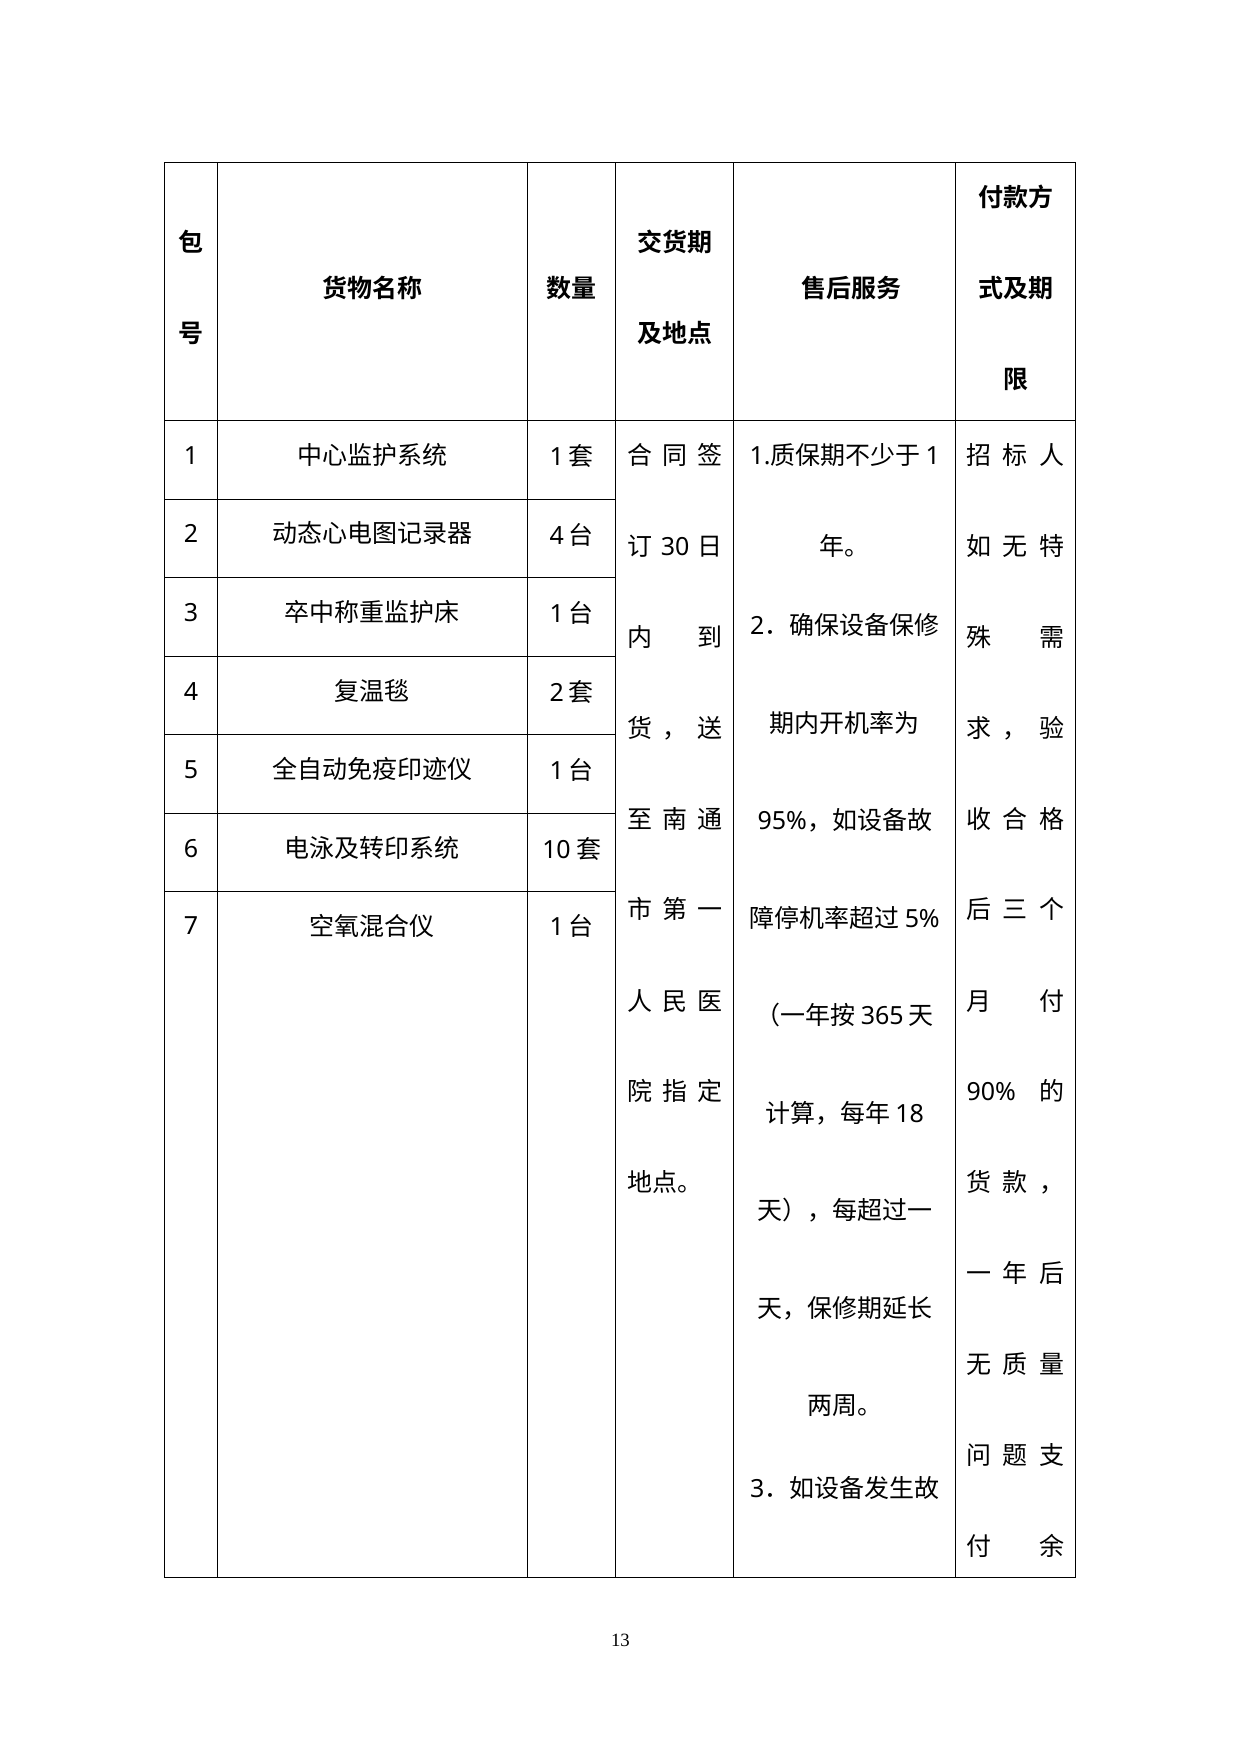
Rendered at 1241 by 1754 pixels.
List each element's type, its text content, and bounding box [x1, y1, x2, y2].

table_cell 复温毯 [218, 657, 527, 734]
table_header 包号 [165, 163, 217, 420]
table_cell 全自动免疫印迹仪 [218, 735, 527, 813]
table_cell 电泳及转印系统 [218, 814, 527, 891]
table_cell 1台 [528, 892, 615, 1577]
table_header 交货期及地点 [616, 163, 733, 420]
table_cell 动态心电图记录器 [218, 500, 527, 577]
table_cell 1套 [528, 421, 615, 498]
table_cell 7 [165, 892, 217, 1577]
table_cell 6 [165, 814, 217, 891]
table_cell 1台 [528, 735, 615, 813]
table_cell 中心监护系统 [218, 421, 527, 498]
table_cell 1 [165, 421, 217, 498]
table_cell 3 [165, 578, 217, 656]
table_cell 卒中称重监护床 [218, 578, 527, 656]
table_header 售后服务 [734, 163, 955, 420]
table_header 付款方式及期限 [956, 163, 1075, 420]
table_header 货物名称 [218, 163, 527, 420]
table_cell 5 [165, 735, 217, 813]
table_cell 1.质保期不少于1年。 2．确保设备保修期内开机率为95%，如设备故障停机率超过5%（一年按365天计算，每年18天），每超过一天，保修期延长两周。 3．如设备发生故障，在接到采购方报修电话后24小时内予以响应。 [734, 421, 955, 1577]
table_cell 1台 [528, 578, 615, 656]
table_cell 10套 [528, 814, 615, 891]
table_cell 招标人如无特殊需求，验收合格后三个月付90%的货款，一年后无质量问题支付余款。 [956, 421, 1075, 1577]
table_cell 4台 [528, 500, 615, 577]
table_cell 合同签订30日内到货，送至南通市第一人民医院指定地点。 [616, 421, 733, 1577]
table_cell 空氧混合仪 [218, 892, 527, 1577]
table_cell 2套 [528, 657, 615, 734]
table_cell 4 [165, 657, 217, 734]
table_header 数量 [528, 163, 615, 420]
table_cell 2 [165, 500, 217, 577]
